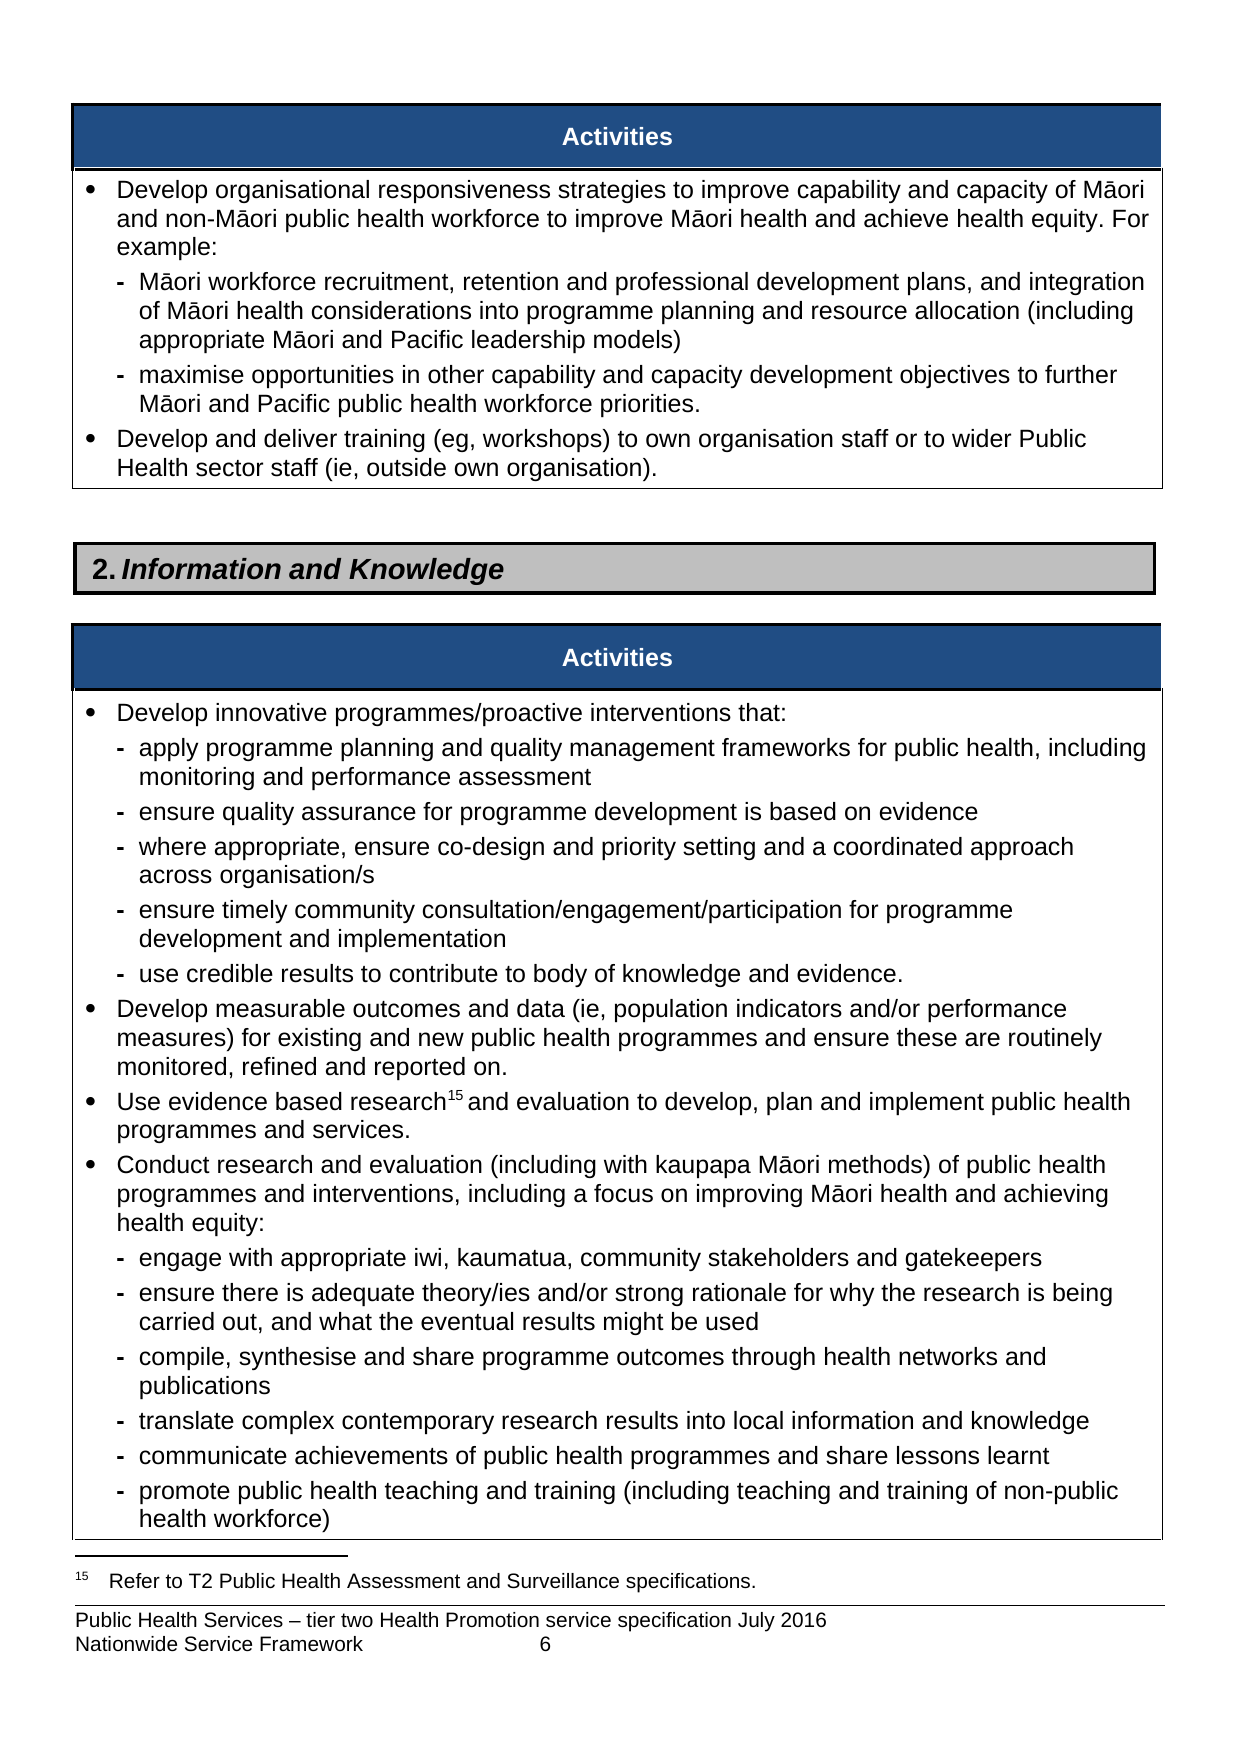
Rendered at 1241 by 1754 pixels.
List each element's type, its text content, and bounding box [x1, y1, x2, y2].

table_header Activities [74, 106, 1161, 167]
table_cell Develop innovative programmes/proactive interventions that: apply programme planning and quality management frameworks for public health, including monitoring and performance assessment ensure quality assurance for programme development is based on evidence where appropriate, ensure co-design and priority setting and a coordinated approach across organisation/s ensure timely community consultation/engagement/participation for programme development and implementation use credible results to contribute to body of knowledge and evidence. Develop measurable outcomes and data (ie, population indicators and/or performance measures) for existing and new public health programmes and ensure these are routinely monitored, refined and reported on. Use evidence based research and evaluation to develop, plan and implement public health programmes and services. Conduct research and evaluation (including with kaupapa Māori methods) of public health programmes and interventions, including a focus on improving Māori health and achieving health equity: engage with appropriate iwi, kaumatua, community stakeholders and gatekeepers ensure there is adequate theory/ies and/or strong rationale for why the research is being carried out, and what the eventual results might be used compile, synthesise and share programme outcomes through health networks and publications translate complex contemporary research results into local information and knowledge communicate achievements of public health programmes and share lessons learnt promote public health teaching and training (including teaching and training of non-public health workforce) contribute to teaching materials and public health curriculum contribute to the education and training of other staff (ie, students and colleagues). Provide adequate and accessible storage and distribution of health education resources: store adequate stocks of all approved health education materials to meet local and regional demands for resources ensure that health information resources are available in support of public health programmes, and distributed promptly on request provide a specific ‘authorised provider’ point of contact for queries about health education resources copy and distribute the Catalogue of Health Education Resources to interested organisations and individuals ensure health education resources are freely accessible and available to public health services staff and other organisations and individuals, including providing a responsive and culturally appropriate contact for requests foster the development and maintenance of databases and networks that support the distribution of health education resources, including identifying appropriate community groups and organisations to which targeted resources should be sent proactively. [73, 689, 1162, 1539]
table_header Information and Knowledge [77, 545, 1153, 591]
table_header Activities [74, 626, 1161, 688]
